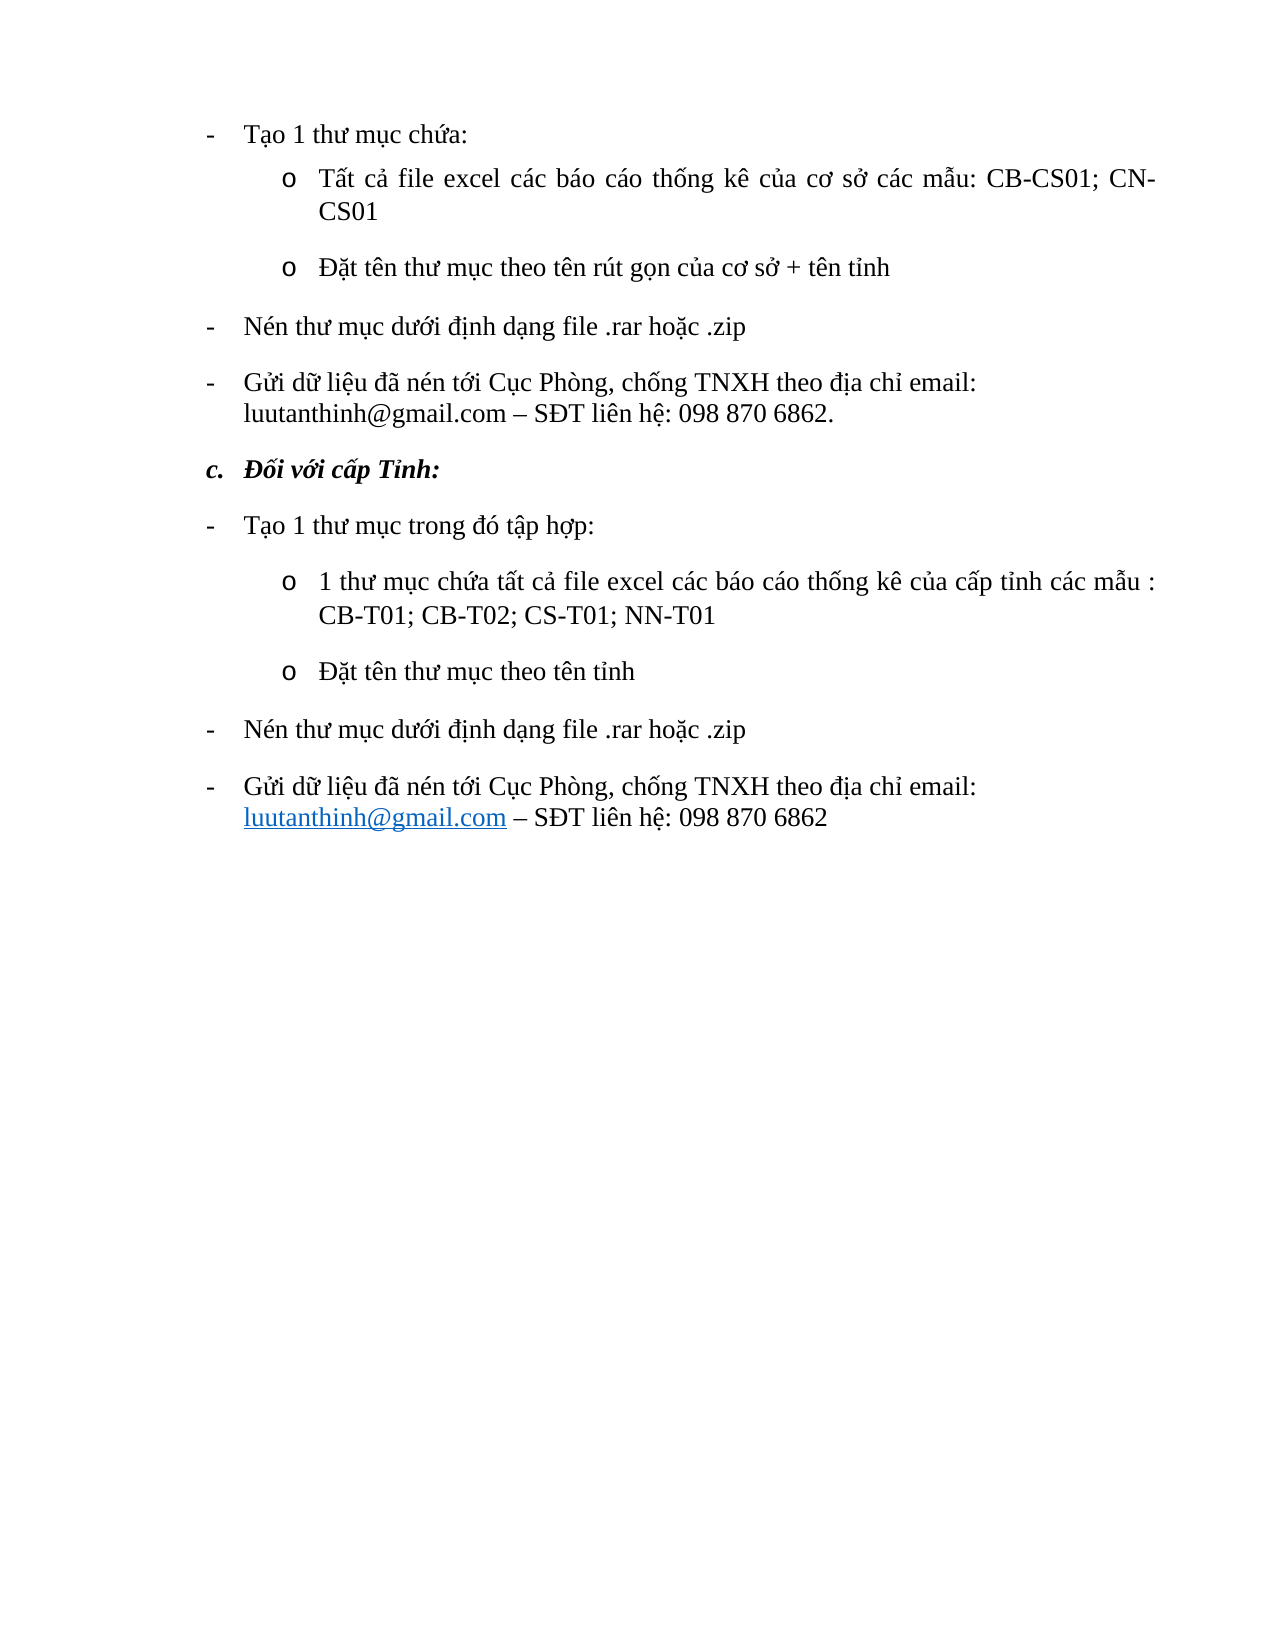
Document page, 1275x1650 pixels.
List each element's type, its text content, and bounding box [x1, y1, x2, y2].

list Gửi dữ liệu đã nén tới Cục Phòng, chống TNXH theo địa chỉ email: luutanthinh@gmail.com – SĐT liên hệ: 098 870 6862 [206, 770, 1157, 832]
list Nén thư mục dưới định dạng file .rar hoặc .zip [206, 713, 1157, 745]
list Tạo 1 thư mục trong đó tập hợp: [206, 509, 1157, 541]
list Đối với cấp Tỉnh: [206, 453, 1157, 484]
list Gửi dữ liệu đã nén tới Cục Phòng, chống TNXH theo địa chỉ email: luutanthinh@gmail.com – SĐT liên hệ: 098 870 6862. [206, 366, 1157, 428]
list Đặt tên thư mục theo tên tỉnh [281, 655, 1157, 688]
list Tất cả file excel các báo cáo thống kê của cơ sở các mẫu: CB-CS01; CN-CS01 [281, 162, 1157, 226]
list Đặt tên thư mục theo tên rút gọn của cơ sở + tên tỉnh [281, 251, 1157, 285]
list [206, 310, 1157, 341]
list Tạo 1 thư mục chứa: [206, 118, 1157, 149]
list 1 thư mục chứa tất cả file excel các báo cáo thống kê của cấp tỉnh các mẫu : CB-T01; CB-T02; CS-T01; NN-T01 [281, 566, 1157, 630]
